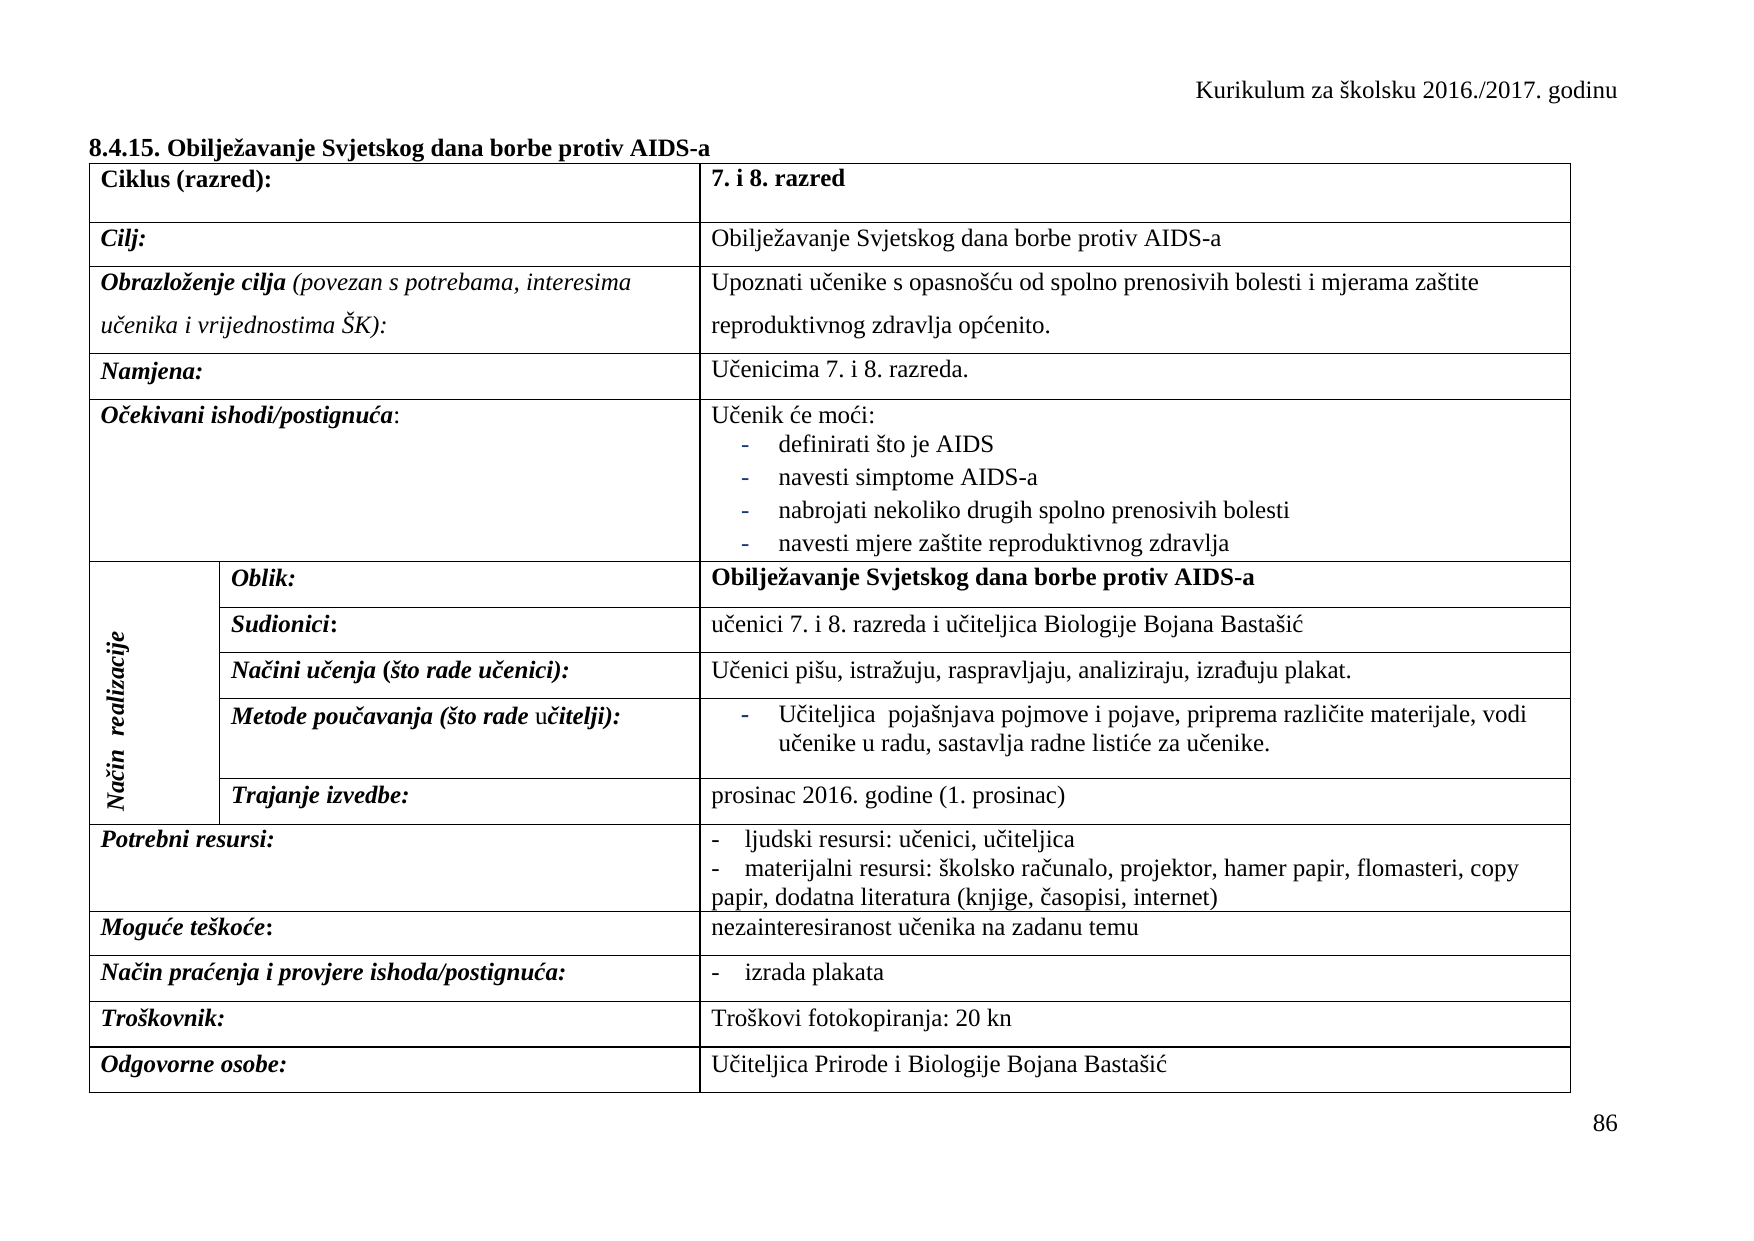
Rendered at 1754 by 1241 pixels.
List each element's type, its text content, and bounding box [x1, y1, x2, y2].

table_cell - izrada plakata [701, 956, 1570, 1001]
table_cell Trajanje izvedbe: [220, 779, 699, 823]
table_cell Metode poučavanja (što rade učitelji): [220, 699, 699, 778]
table_cell Način realizacije [90, 562, 219, 823]
table_cell Upoznati učenike s opasnošću od spolno prenosivih bolesti i mjerama zaštite reproduktivnog zdravlja općenito. [701, 267, 1570, 353]
table_cell Učenici pišu, istražuju, raspravljaju, analiziraju, izrađuju plakat. [701, 653, 1570, 698]
table_cell Cilj: [90, 223, 699, 266]
table_cell Obilježavanje Svjetskog dana borbe protiv AIDS-a [701, 562, 1570, 607]
table_cell Oblik: [220, 562, 699, 607]
table_cell Obilježavanje Svjetskog dana borbe protiv AIDS-a [701, 223, 1570, 266]
table_cell Potrebni resursi: [90, 825, 699, 911]
table_cell Moguće teškoće: [90, 912, 699, 955]
table_cell Učiteljica Prirode i Biologije Bojana Bastašić [701, 1048, 1570, 1092]
table_cell Troškovnik: [90, 1002, 699, 1046]
table_cell Obrazloženje cilja (povezan s potrebama, interesima učenika i vrijednostima ŠK): [90, 267, 699, 353]
table_cell prosinac 2016. godine (1. prosinac) [701, 779, 1570, 823]
table_cell Učenik će moći: definirati što je AIDS navesti simptome AIDS-a nabrojati nekoliko drugih spolno prenosivih bolesti navesti mjere zaštite reproduktivnog zdravlja [701, 400, 1570, 561]
table_header Ciklus (razred): [90, 164, 699, 222]
table_header 7. i 8. razred [701, 164, 1570, 222]
subtitle 8.4.15. Obilježavanje Svjetskog dana borbe protiv AIDS-a [89, 132, 1617, 162]
table_cell Očekivani ishodi/postignuća: [90, 400, 699, 561]
table_cell nezainteresiranost učenika na zadanu temu [701, 912, 1570, 955]
table_cell Troškovi fotokopiranja: 20 kn [701, 1002, 1570, 1046]
table_cell Učenicima 7. i 8. razreda. [701, 354, 1570, 399]
table_cell Učiteljica pojašnjava pojmove i pojave, priprema različite materijale, vodi učenike u radu, sastavlja radne listiće za učenike. [701, 699, 1570, 778]
table_cell - ljudski resursi: učenici, učiteljica - materijalni resursi: školsko računalo, projektor, hamer papir, flomasteri, copy papir, dodatna literatura (knjige, časopisi, internet) [701, 825, 1570, 911]
table_cell Način praćenja i provjere ishoda/postignuća: [90, 956, 699, 1001]
table_cell Načini učenja (što rade učenici): [220, 653, 699, 698]
table_cell Sudionici: [220, 608, 699, 652]
table_cell Odgovorne osobe: [90, 1048, 699, 1092]
table_cell učenici 7. i 8. razreda i učiteljica Biologije Bojana Bastašić [701, 608, 1570, 652]
table_cell Namjena: [90, 354, 699, 399]
